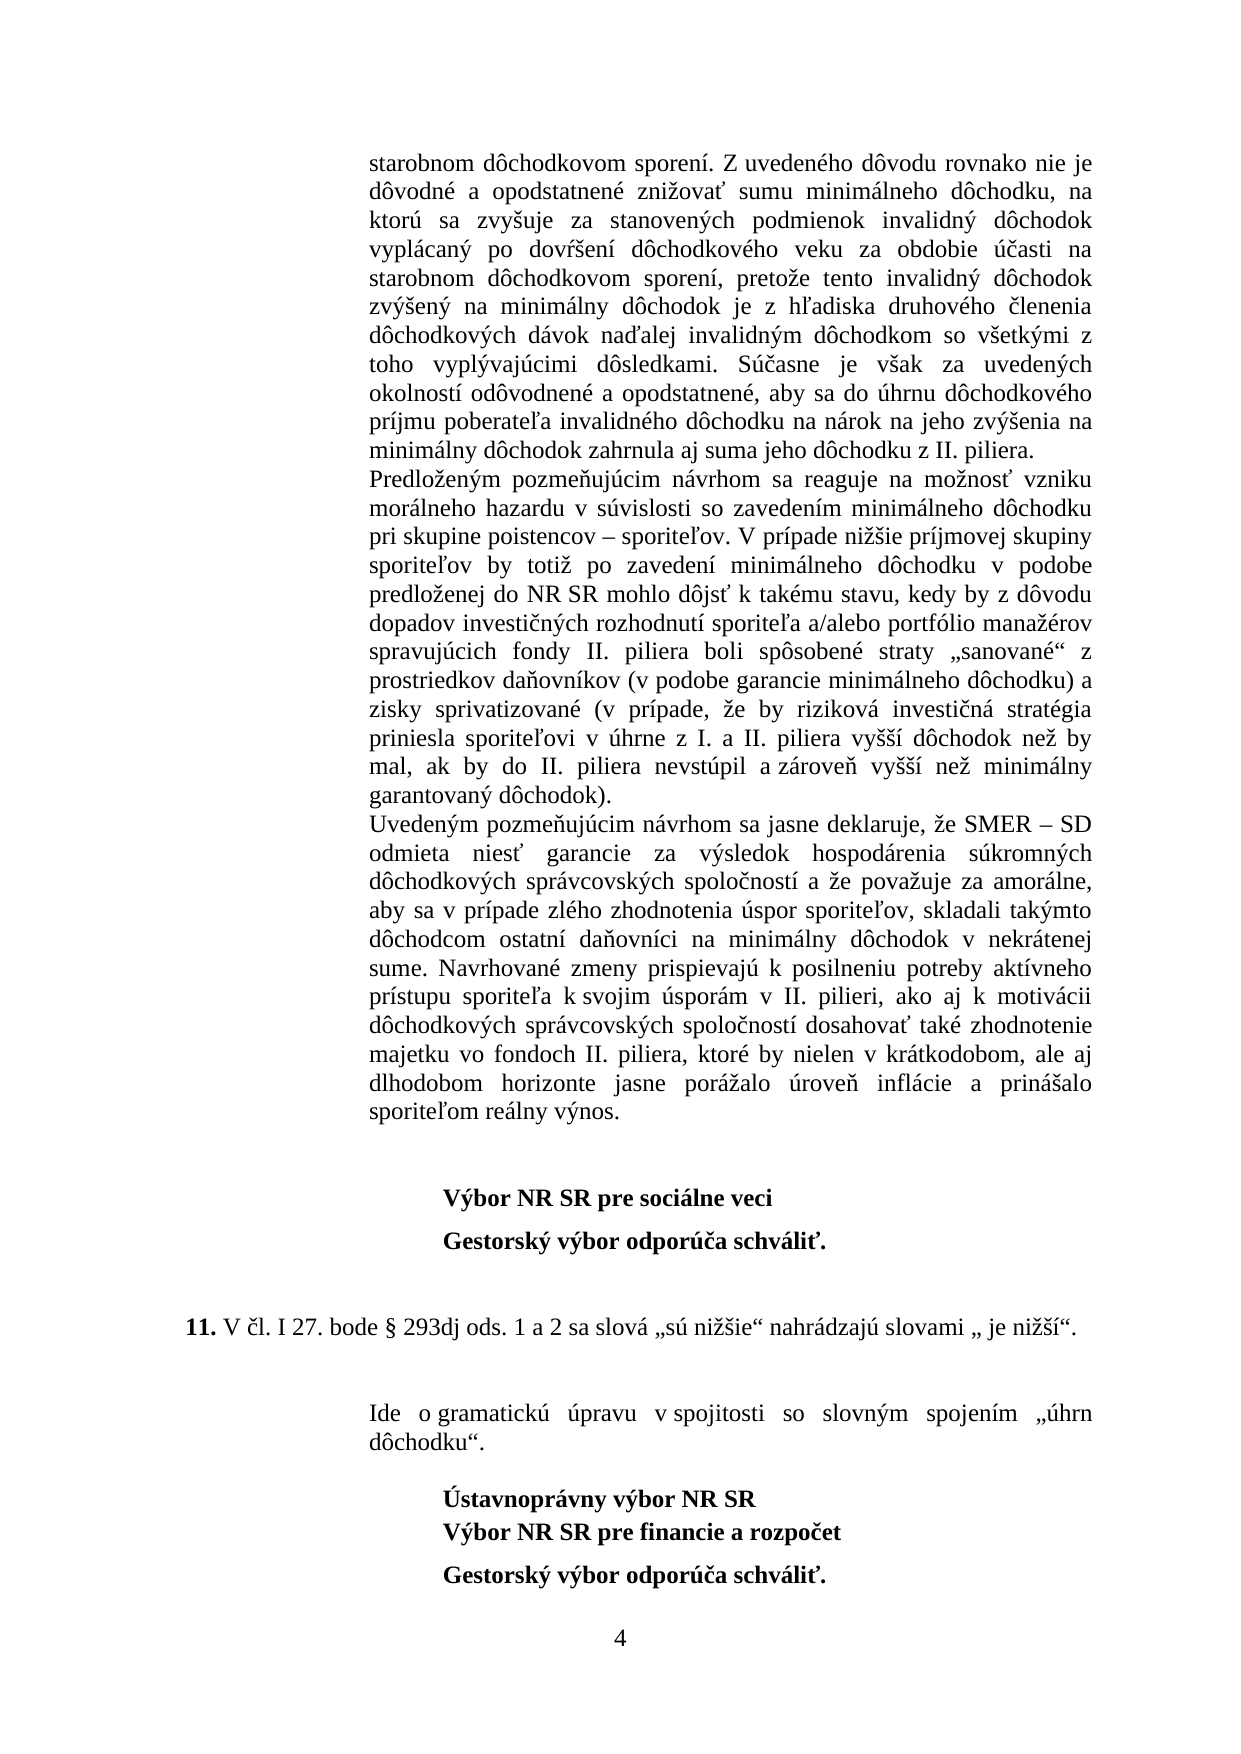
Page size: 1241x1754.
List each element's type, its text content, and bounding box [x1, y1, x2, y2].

text Gestorský výbor odporúča schváliť. [443, 1226, 1093, 1254]
text Predloženým pozmeňujúcim návrhom sa reaguje na možnosť vzniku morálneho hazardu v súvislosti so zavedením minimálneho dôchodku pri skupine poistencov – sporiteľov. V prípade nižšie príjmovej skupiny sporiteľov by totiž po zavedení minimálneho dôchodku v podobe predloženej do NR SR mohlo dôjsť k takému stavu, kedy by z dôvodu dopadov investičných rozhodnutí sporiteľa a/alebo portfólio manažérov spravujúcich fondy II. piliera boli spôsobené straty „sanované“ z prostriedkov daňovníkov (v podobe garancie minimálneho dôchodku) a zisky sprivatizované (v prípade, že by riziková investičná stratégia priniesla sporiteľovi v úhrne z I. a II. piliera vyšší dôchodok než by mal, ak by do II. piliera nevstúpil a zároveň vyšší než minimálny garantovaný dôchodok). [369, 464, 1093, 809]
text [369, 148, 1093, 464]
text Gestorský výbor odporúča schváliť. [443, 1561, 1093, 1589]
list V čl. I 27. bode § 293dj ods. 1 a 2 sa slová „sú nižšie“ nahrádzajú slovami „ je nižší“. [185, 1312, 1093, 1341]
text Výbor NR SR pre sociálne veci [443, 1183, 1093, 1211]
text Výbor NR SR pre financie a rozpočet [443, 1517, 1093, 1546]
text Ústavnoprávny výbor NR SR [443, 1484, 1093, 1513]
list Ide o gramatickú úpravu v spojitosti so slovným spojením „úhrn dôchodku“. [369, 1398, 1093, 1456]
text Uvedeným pozmeňujúcim návrhom sa jasne deklaruje, že SMER – SD odmieta niesť garancie za výsledok hospodárenia súkromných dôchodkových správcovských spoločností a že považuje za amorálne, aby sa v prípade zlého zhodnotenia úspor sporiteľov, skladali takýmto dôchodcom ostatní daňovníci na minimálny dôchodok v nekrátenej sume. Navrhované zmeny prispievajú k posilneniu potreby aktívneho prístupu sporiteľa k svojim úsporám v II. pilieri, ako aj k motivácii dôchodkových správcovských spoločností dosahovať také zhodnotenie majetku vo fondoch II. piliera, ktoré by nielen v krátkodobom, ale aj dlhodobom horizonte jasne porážalo úroveň inflácie a prinášalo sporiteľom reálny výnos. [369, 809, 1093, 1125]
